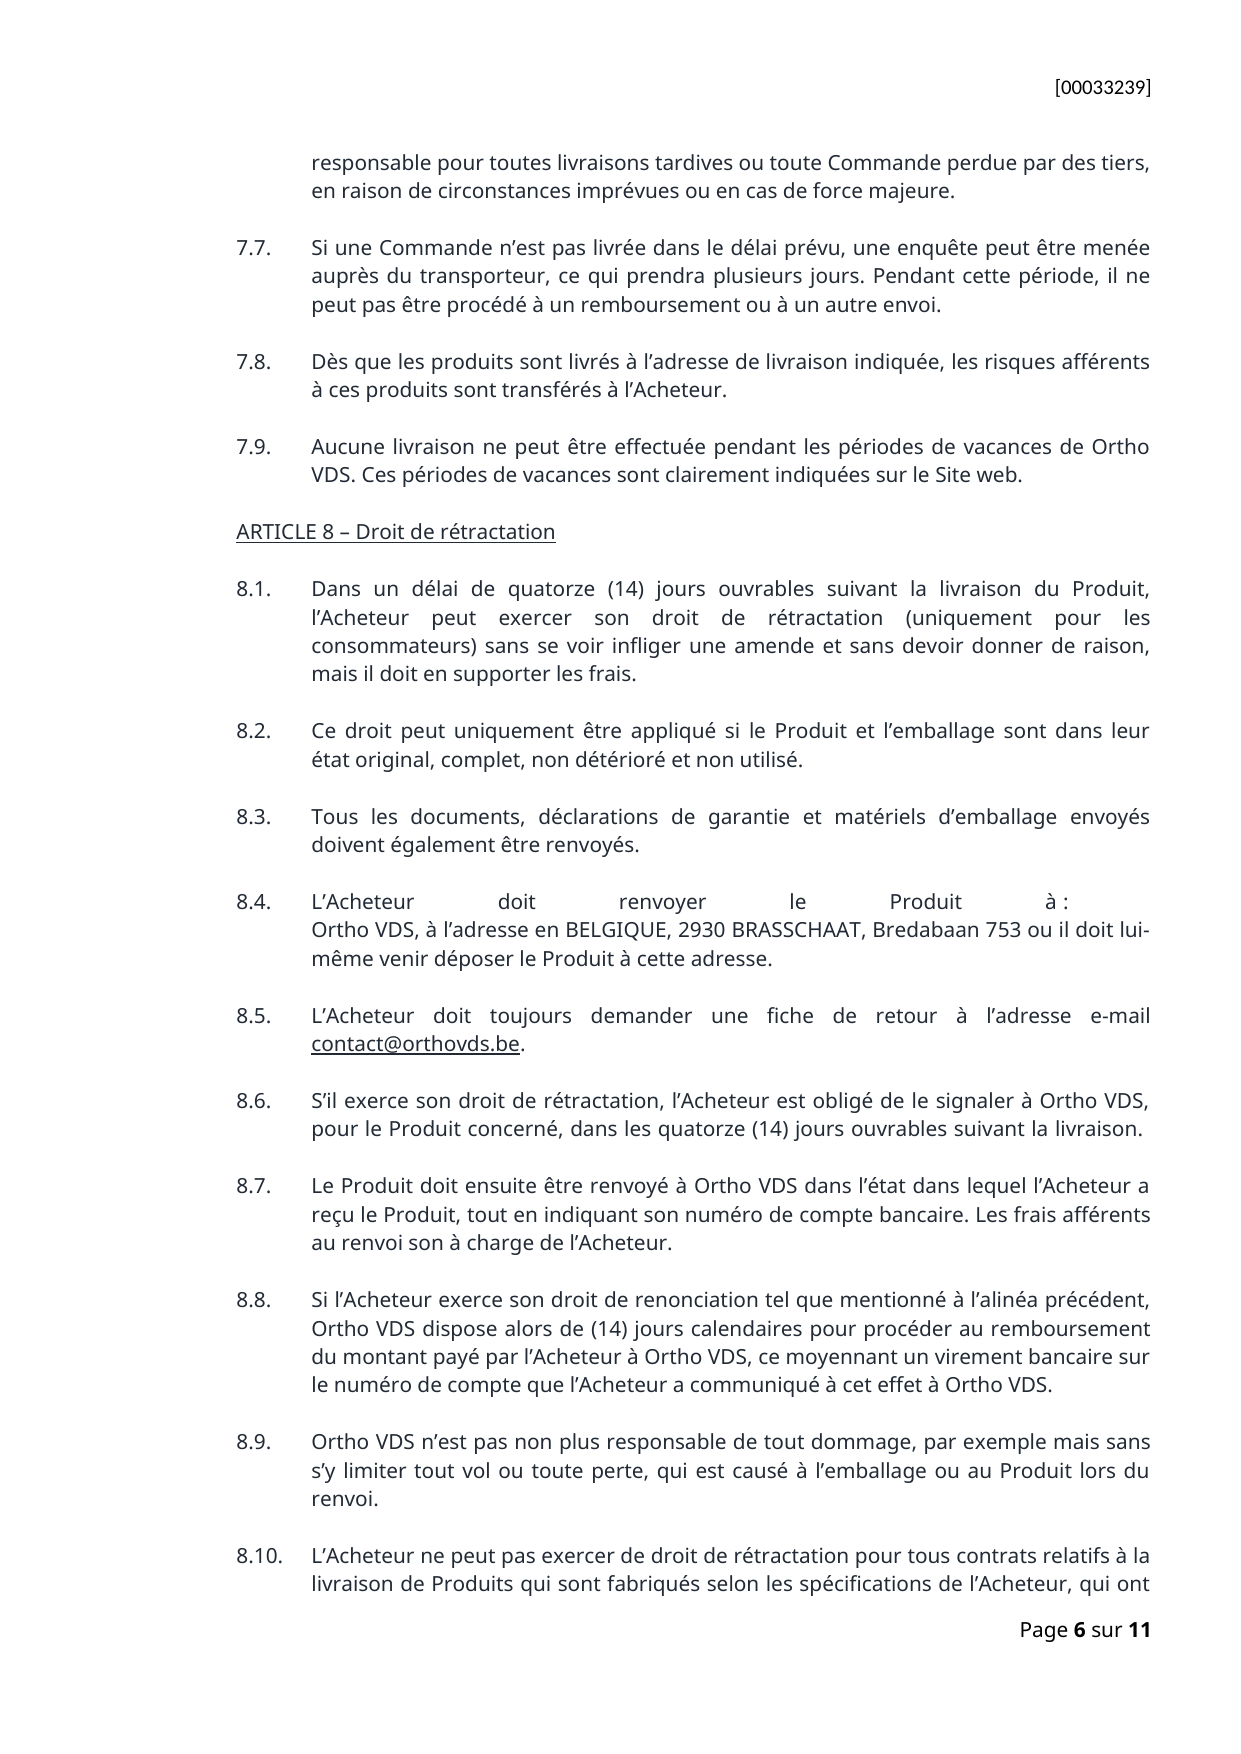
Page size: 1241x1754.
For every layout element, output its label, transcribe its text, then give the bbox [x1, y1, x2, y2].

list Si une Commande n’est pas livrée dans le délai prévu, une enquête peut être menée auprès du transporteur, ce qui prendra plusieurs jours. Pendant cette période, il ne peut pas être procédé à un remboursement ou à un autre envoi. [236, 233, 1152, 318]
list Si l’Acheteur exerce son droit de renonciation tel que mentionné à l’alinéa précédent, Ortho VDS dispose alors de (14) jours calendaires pour procéder au remboursement du montant payé par l’Acheteur à Ortho VDS, ce moyennant un virement bancaire sur le numéro de compte que l’Acheteur a communiqué à cet effet à Ortho VDS. [236, 1285, 1152, 1399]
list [236, 1541, 1152, 1598]
list Ortho VDS n’est pas non plus responsable de tout dommage, par exemple mais sans s’y limiter tout vol ou toute perte, qui est causé à l’emballage ou au Produit lors du renvoi. [236, 1427, 1152, 1541]
list Tous les documents, déclarations de garantie et matériels d’emballage envoyés doivent également être renvoyés. [236, 802, 1152, 859]
list L’Acheteur doit renvoyer le Produit à : Ortho VDS, à l’adresse en BELGIQUE, 2930 BRASSCHAAT, Bredabaan 753 ou il doit lui-même venir déposer le Produit à cette adresse. [236, 887, 1152, 972]
list L’Acheteur doit toujours demander une fiche de retour à l’adresse e-mail contact@orthovds.be. [236, 1001, 1152, 1058]
list Dans un délai de quatorze (14) jours ouvrables suivant la livraison du Produit, l’Acheteur peut exercer son droit de rétractation (uniquement pour les consommateurs) sans se voir infliger une amende et sans devoir donner de raison, mais il doit en supporter les frais. [236, 574, 1152, 688]
list Aucune livraison ne peut être effectuée pendant les périodes de vacances de Ortho VDS. Ces périodes de vacances sont clairement indiquées sur le Site web. [236, 432, 1152, 489]
list Le Produit doit ensuite être renvoyé à Ortho VDS dans l’état dans lequel l’Acheteur a reçu le Produit, tout en indiquant son numéro de compte bancaire. Les frais afférents au renvoi son à charge de l’Acheteur. [236, 1171, 1152, 1257]
list S’il exerce son droit de rétractation, l’Acheteur est obligé de le signaler à Ortho VDS, pour le Produit concerné, dans les quatorze (14) jours ouvrables suivant la livraison. [236, 1086, 1152, 1171]
text ARTICLE 8 – Droit de rétractation [236, 517, 1152, 546]
list Dès que les produits sont livrés à l’adresse de livraison indiquée, les risques afférents à ces produits sont transférés à l’Acheteur. [236, 347, 1152, 404]
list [236, 148, 1152, 204]
list Ce droit peut uniquement être appliqué si le Produit et l’emballage sont dans leur état original, complet, non détérioré et non utilisé. [236, 716, 1152, 773]
